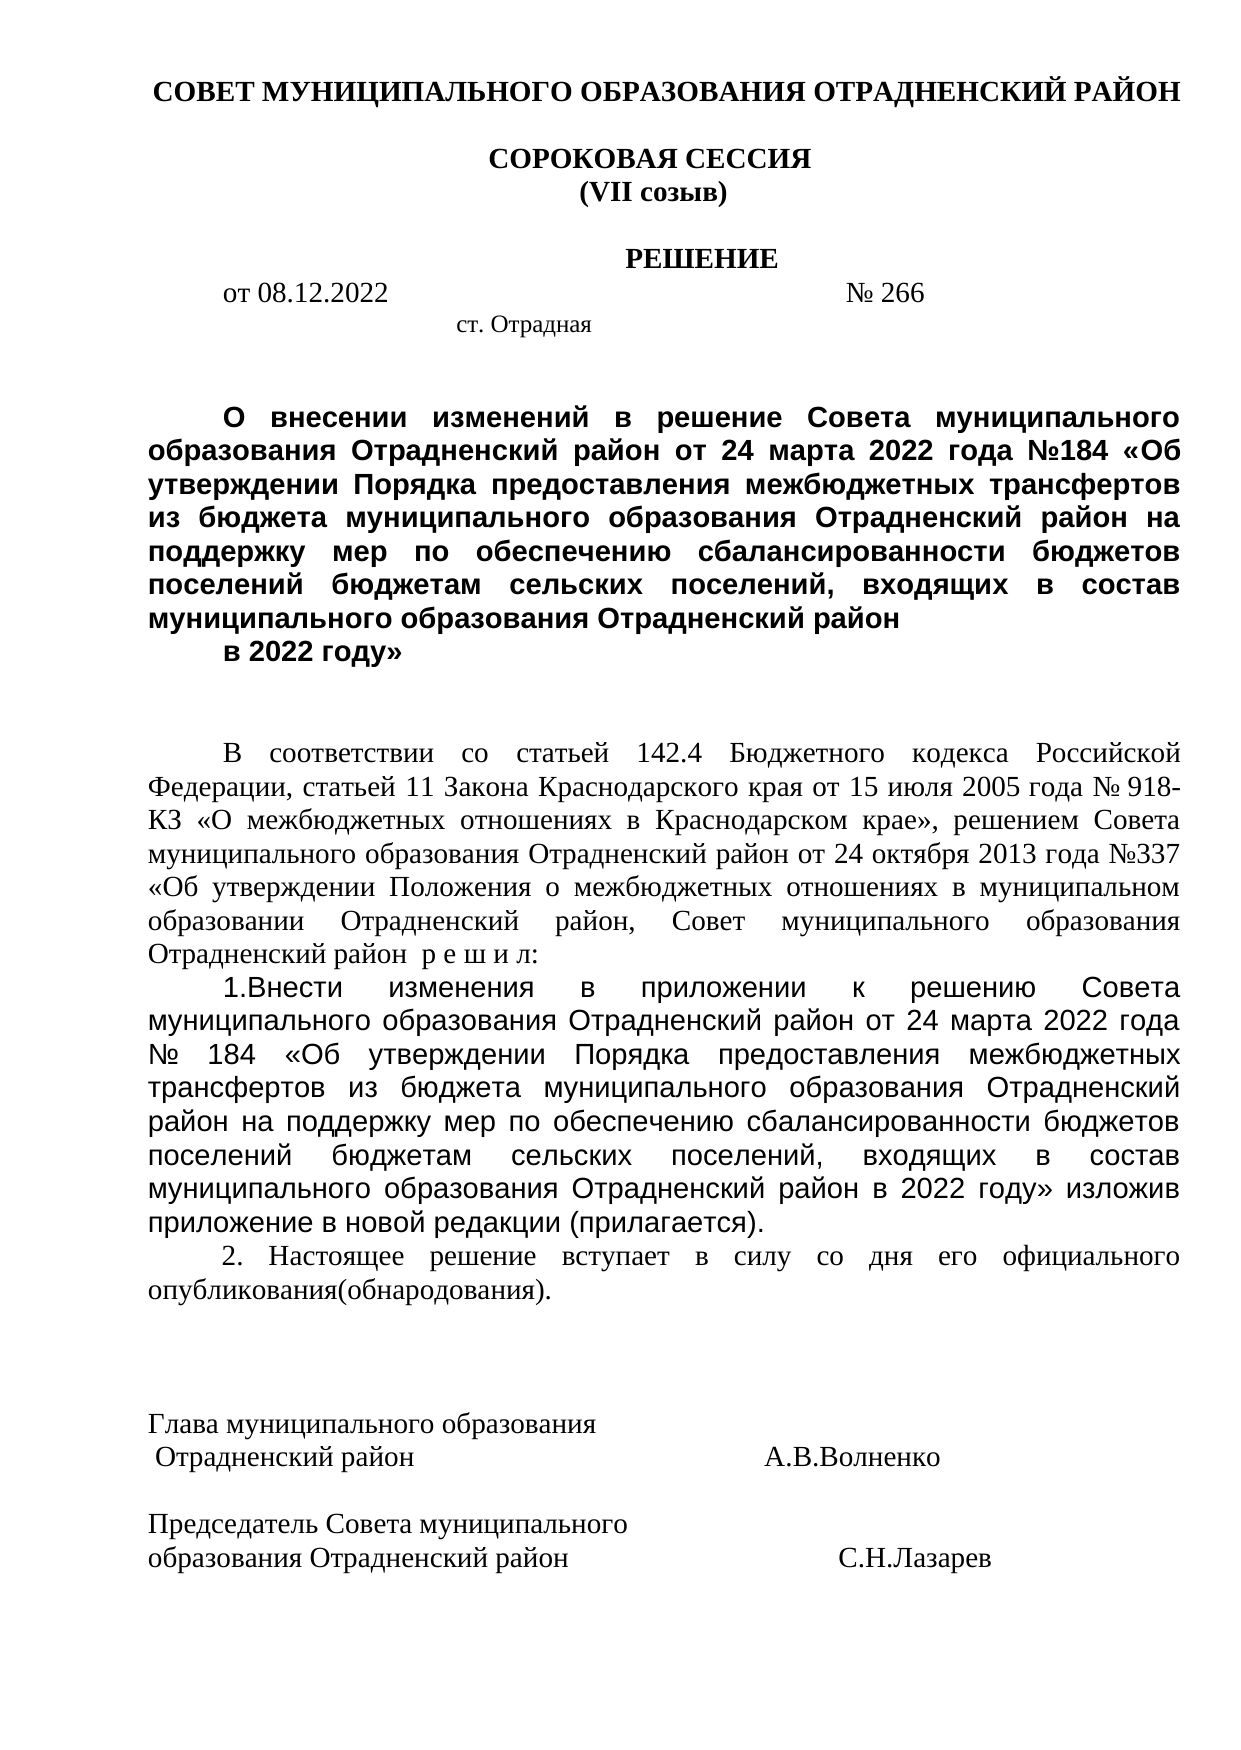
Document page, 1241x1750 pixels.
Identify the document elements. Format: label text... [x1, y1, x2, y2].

title СОРОКОВАЯ СЕССИЯ [118, 141, 1181, 174]
text от 08.12.2022 № 266 [148, 275, 1181, 309]
title СОВЕТ МУНИЦИПАЛЬНОГО ОБРАЗОВАНИЯ ОТРАДНЕНСКИЙ РАЙОН [148, 74, 1181, 107]
text В соответствии со статьей 142.4 Бюджетного кодекса Российской Федерации, статьей 11 Закона Краснодарского края от 15 июля 2005 года № 918-КЗ «О межбюджетных отношениях в Краснодарском крае», решением Совета муниципального образования Отрадненский район от 24 октября 2013 года №337 «Об утверждении Положения о межбюджетных отношениях в муниципальном образовании Отрадненский район, Совет муниципального образования Отрадненский район р е ш и л: [148, 735, 1181, 970]
text Отрадненский район А.В.Волненко [148, 1439, 1181, 1473]
text образования Отрадненский район С.Н.Лазарев [148, 1540, 1181, 1574]
text 2. Настоящее решение вступает в силу со дня его официального опубликования(обнародования). [148, 1238, 1181, 1305]
text РЕШЕНИЕ [148, 242, 1181, 275]
text ст. Отрадная [148, 309, 1181, 337]
text Председатель Совета муниципального [148, 1507, 1181, 1540]
text Глава муниципального образования [148, 1406, 1181, 1439]
title (VII созыв) [118, 174, 1181, 208]
